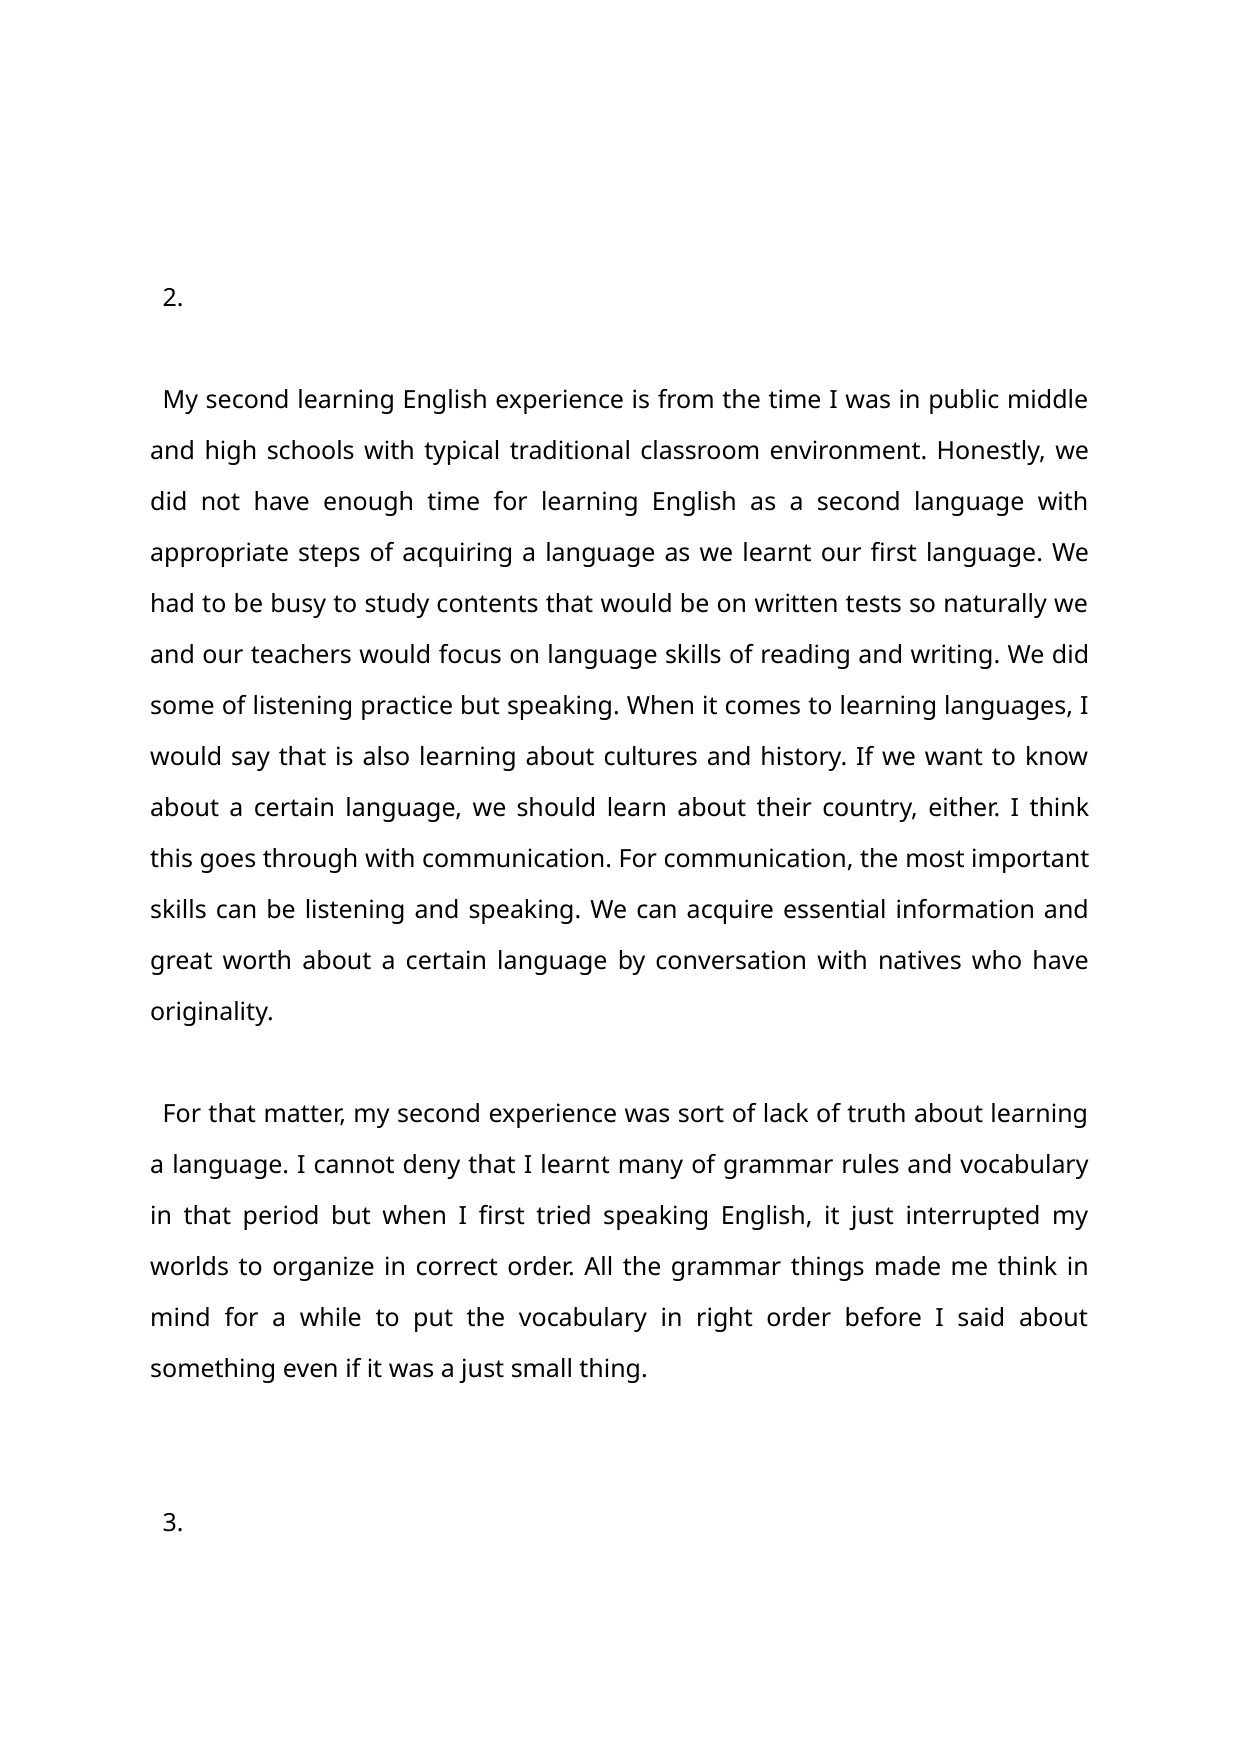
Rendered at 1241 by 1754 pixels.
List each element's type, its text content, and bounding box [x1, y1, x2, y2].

text 2. [150, 279, 1090, 313]
text 3. [150, 1504, 1090, 1538]
text My second learning English experience is from the time I was in public middle and high schools with typical traditional classroom environment. Honestly, we did not have enough time for learning English as a second language with appropriate steps of acquiring a language as we learnt our first language. We had to be busy to study contents that would be on written tests so naturally we and our teachers would focus on language skills of reading and writing. We did some of listening practice but speaking. When it comes to learning languages, I would say that is also learning about cultures and history. If we want to know about a certain language, we should learn about their country, either. I think this goes through with communication. For communication, the most important skills can be listening and speaking. We can acquire essential information and great worth about a certain language by conversation with natives who have originality. [150, 381, 1090, 1028]
text For that matter, my second experience was sort of lack of truth about learning a language. I cannot deny that I learnt many of grammar rules and vocabulary in that period but when I first tried speaking English, it just interrupted my worlds to organize in correct order. All the grammar things made me think in mind for a while to put the vocabulary in right order before I said about something even if it was a just small thing. [150, 1096, 1090, 1385]
